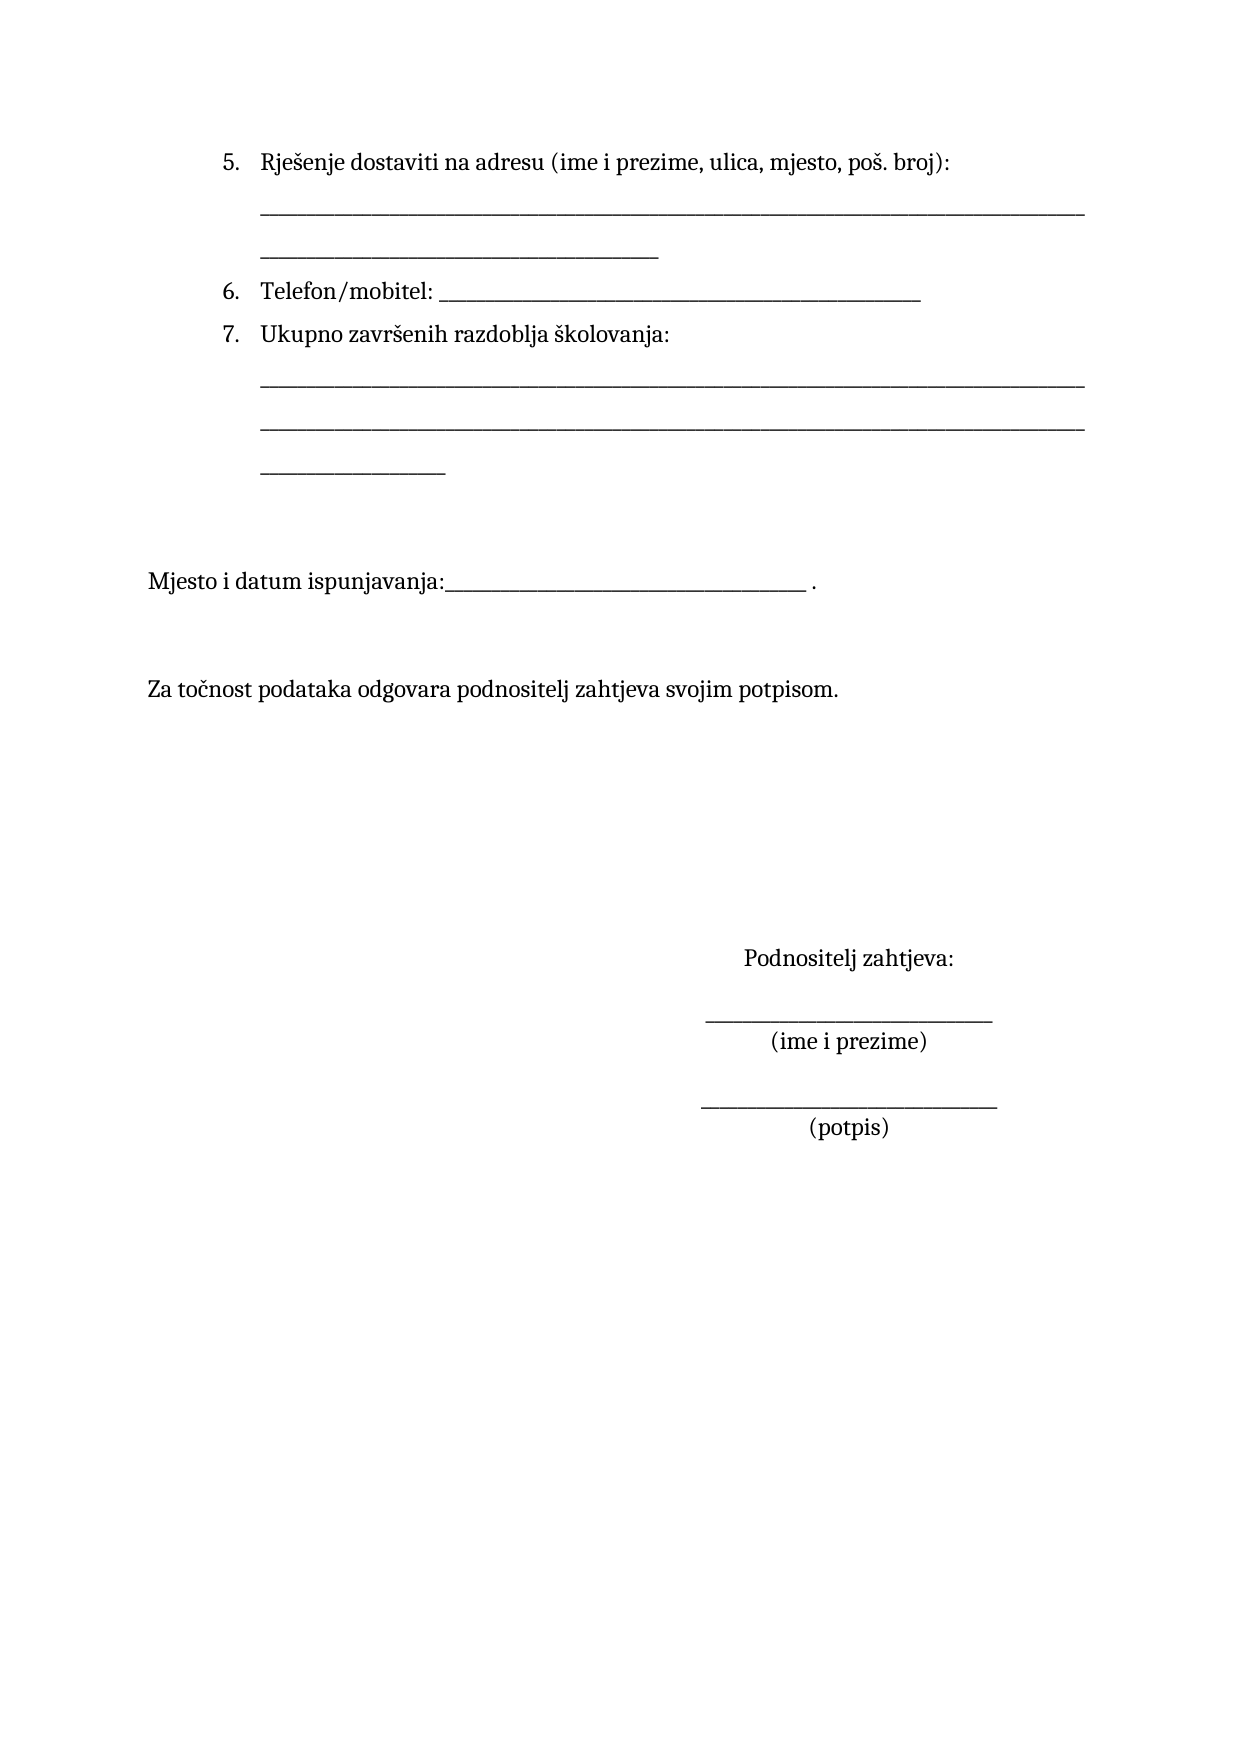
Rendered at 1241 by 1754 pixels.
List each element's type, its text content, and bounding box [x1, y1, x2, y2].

text Mjesto i datum ispunjavanja:_______________________________________ . [148, 567, 1093, 596]
text (ime i prezime) [605, 1027, 1093, 1056]
list Ukupno završenih razdoblja školovanja: ______________________________________________________________________________________________________________________________________________________________________________________________________ [223, 320, 1093, 478]
list Telefon/mobitel: ____________________________________________________ [223, 277, 1093, 306]
text _______________________________ [605, 998, 1093, 1027]
text (potpis) [605, 1113, 1093, 1142]
text ________________________________ [605, 1084, 1093, 1113]
text Podnositelj zahtjeva: [605, 944, 1093, 973]
text Za točnost podataka odgovara podnositelj zahtjeva svojim potpisom. [148, 675, 1093, 704]
list Rješenje dostaviti na adresu (ime i prezime, ulica, mjesto, poš. broj): ____________________________________________________________________________________________________________________________________ [223, 148, 1093, 263]
